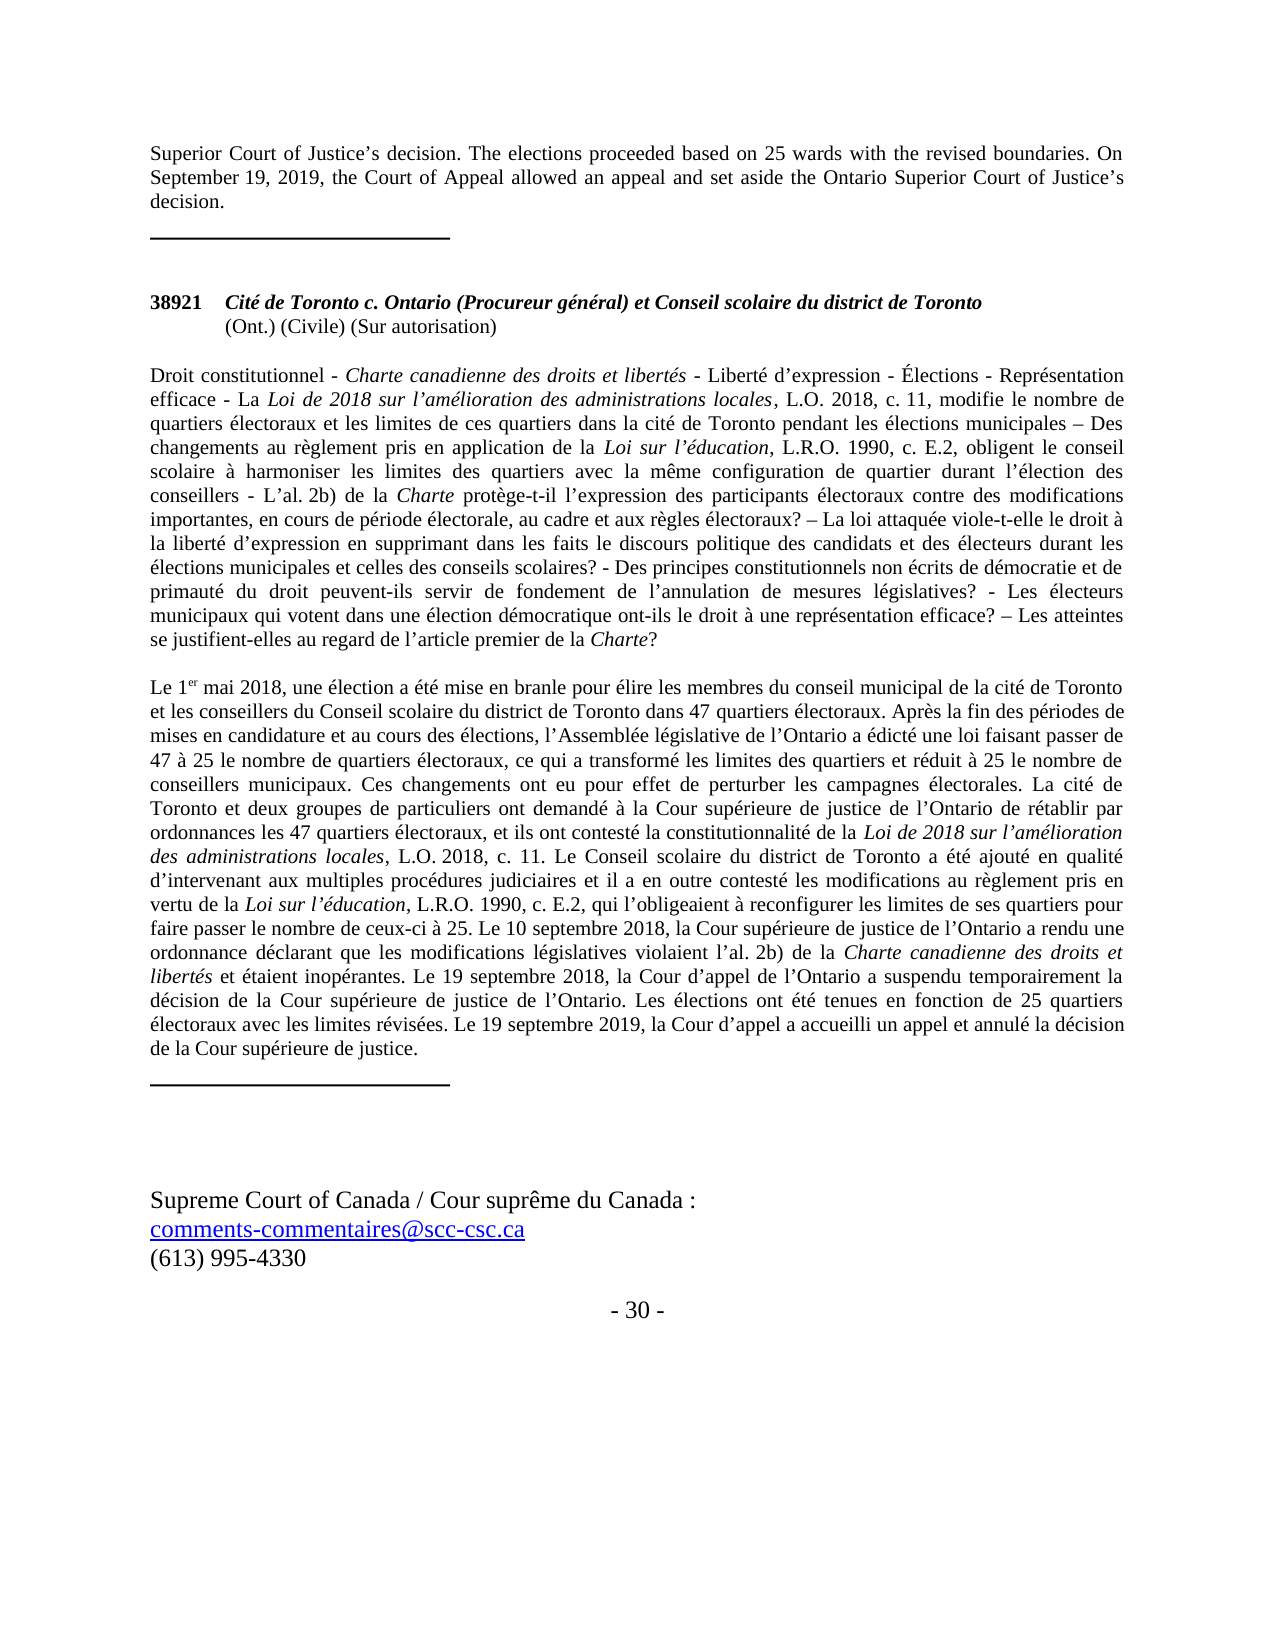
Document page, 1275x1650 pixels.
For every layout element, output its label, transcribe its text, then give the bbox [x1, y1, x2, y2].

text Droit constitutionnel - Charte canadienne des droits et libertés - Liberté d’expression - Élections - Représentation efficace - La Loi de 2018 sur l’amélioration des administrations locales, L.O. 2018, c. 11, modifie le nombre de quartiers électoraux et les limites de ces quartiers dans la cité de Toronto pendant les élections municipales – Des changements au règlement pris en application de la Loi sur l’éducation, L.R.O. 1990, c. E.2, obligent le conseil scolaire à harmoniser les limites des quartiers avec la même configuration de quartier durant l’élection des conseillers - L’al. 2b) de la Charte protège-t-il l’expression des participants électoraux contre des modifications importantes, en cours de période électorale, au cadre et aux règles électoraux? – La loi attaquée viole-t-elle le droit à la liberté d’expression en supprimant dans les faits le discours politique des candidats et des électeurs durant les élections municipales et celles des conseils scolaires? - Des principes constitutionnels non écrits de démocratie et de primauté du droit peuvent-ils servir de fondement de l’annulation de mesures législatives? - Les électeurs municipaux qui votent dans une élection démocratique ont-ils le droit à une représentation efficace? – Les atteintes se justifient-elles au regard de l’article premier de la Charte? [150, 362, 1125, 651]
text 38921 Cité de Toronto c. Ontario (Procureur général) et Conseil scolaire du district de Toronto [150, 290, 1125, 314]
text Le 1er mai 2018, une élection a été mise en branle pour élire les membres du conseil municipal de la cité de Toronto et les conseillers du Conseil scolaire du district de Toronto dans 47 quartiers électoraux. Après la fin des périodes de mises en candidature et au cours des élections, l’Assemblée législative de l’Ontario a édicté une loi faisant passer de 47 à 25 le nombre de quartiers électoraux, ce qui a transformé les limites des quartiers et réduit à 25 le nombre de conseillers municipaux. Ces changements ont eu pour effet de perturber les campagnes électorales. La cité de Toronto et deux groupes de particuliers ont demandé à la Cour supérieure de justice de l’Ontario de rétablir par ordonnances les 47 quartiers électoraux, et ils ont contesté la constitutionnalité de la Loi de 2018 sur l’amélioration des administrations locales, L.O. 2018, c. 11. Le Conseil scolaire du district de Toronto a été ajouté en qualité d’intervenant aux multiples procédures judiciaires et il a en outre contesté les modifications au règlement pris en vertu de la Loi sur l’éducation, L.R.O. 1990, c. E.2, qui l’obligeaient à reconfigurer les limites de ses quartiers pour faire passer le nombre de ceux-ci à 25. Le 10 septembre 2018, la Cour supérieure de justice de l’Ontario a rendu une ordonnance déclarant que les modifications législatives violaient l’al. 2b) de la Charte canadienne des droits et libertés et étaient inopérantes. Le 19 septembre 2018, la Cour d’appel de l’Ontario a suspendu temporairement la décision de la Cour supérieure de justice de l’Ontario. Les élections ont été tenues en fonction de 25 quartiers électoraux avec les limites révisées. Le 19 septembre 2019, la Cour d’appel a accueilli un appel et annulé la décision de la Cour supérieure de justice. [150, 675, 1125, 1060]
text (613) 995-4330 [150, 1243, 1125, 1272]
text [150, 141, 1125, 213]
text Supreme Court of Canada / Cour suprême du Canada : [150, 1185, 1125, 1214]
text comments-commentaires@scc-csc.ca [150, 1214, 1125, 1243]
text - 30 - [150, 1296, 1125, 1324]
text (Ont.) (Civile) (Sur autorisation) [187, 314, 1125, 338]
